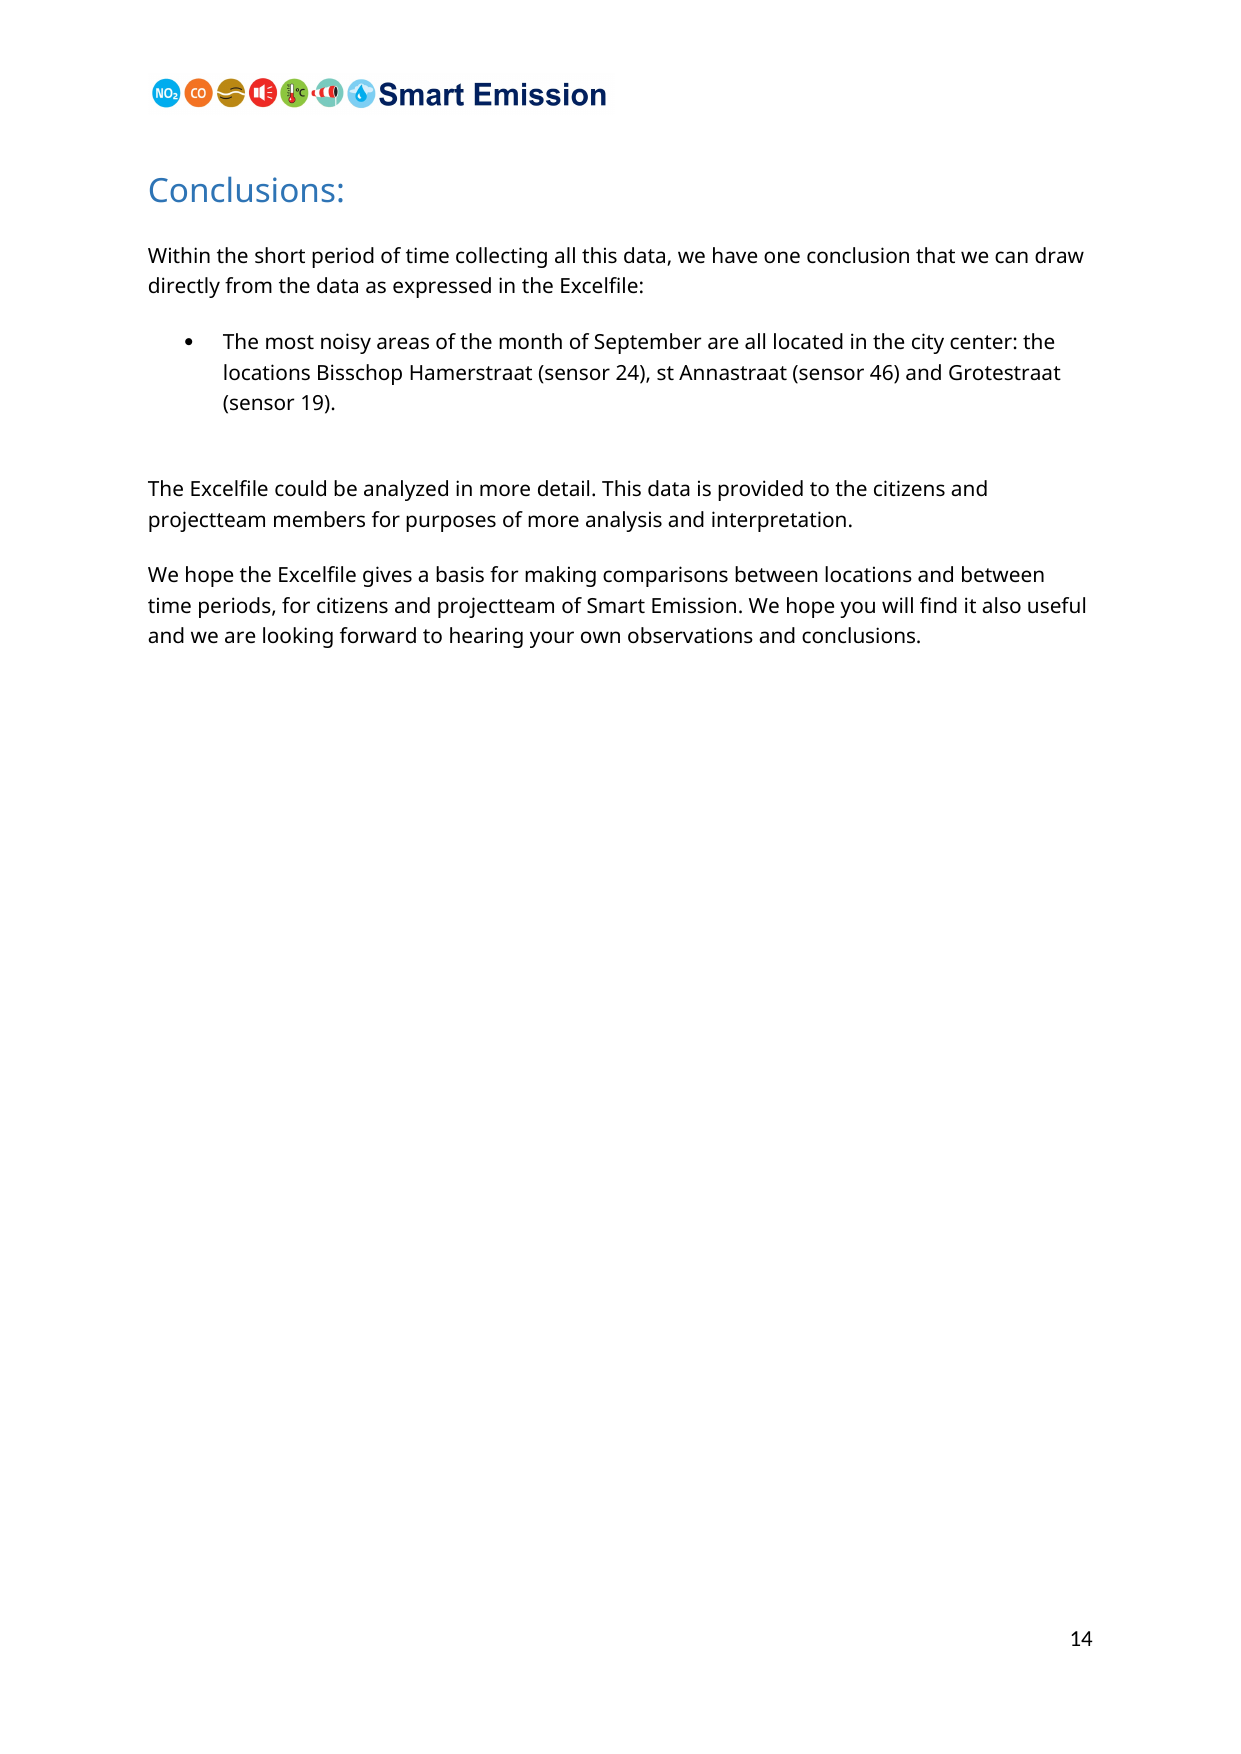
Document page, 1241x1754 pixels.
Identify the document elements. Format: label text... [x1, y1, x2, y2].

picture [147, 73, 615, 115]
subtitle The Excelfile could be analyzed in more detail. This data is provided to the citizens and projectteam members for purposes of more analysis and interpretation. [148, 474, 1092, 533]
subtitle We hope the Excelfile gives a basis for making comparisons between locations and between time periods, for citizens and projectteam of Smart Emission. We hope you will find it also useful and we are looking forward to hearing your own observations and conclusions. [148, 560, 1092, 650]
subtitle Conclusions: [148, 167, 1092, 212]
subtitle The most noisy areas of the month of September are all located in the city center: the locations Bisschop Hamerstraat (sensor 24), st Annastraat (sensor 46) and Grotestraat (sensor 19). [185, 327, 1092, 417]
subtitle Within the short period of time collecting all this data, we have one conclusion that we can draw directly from the data as expressed in the Excelfile: [148, 241, 1092, 300]
